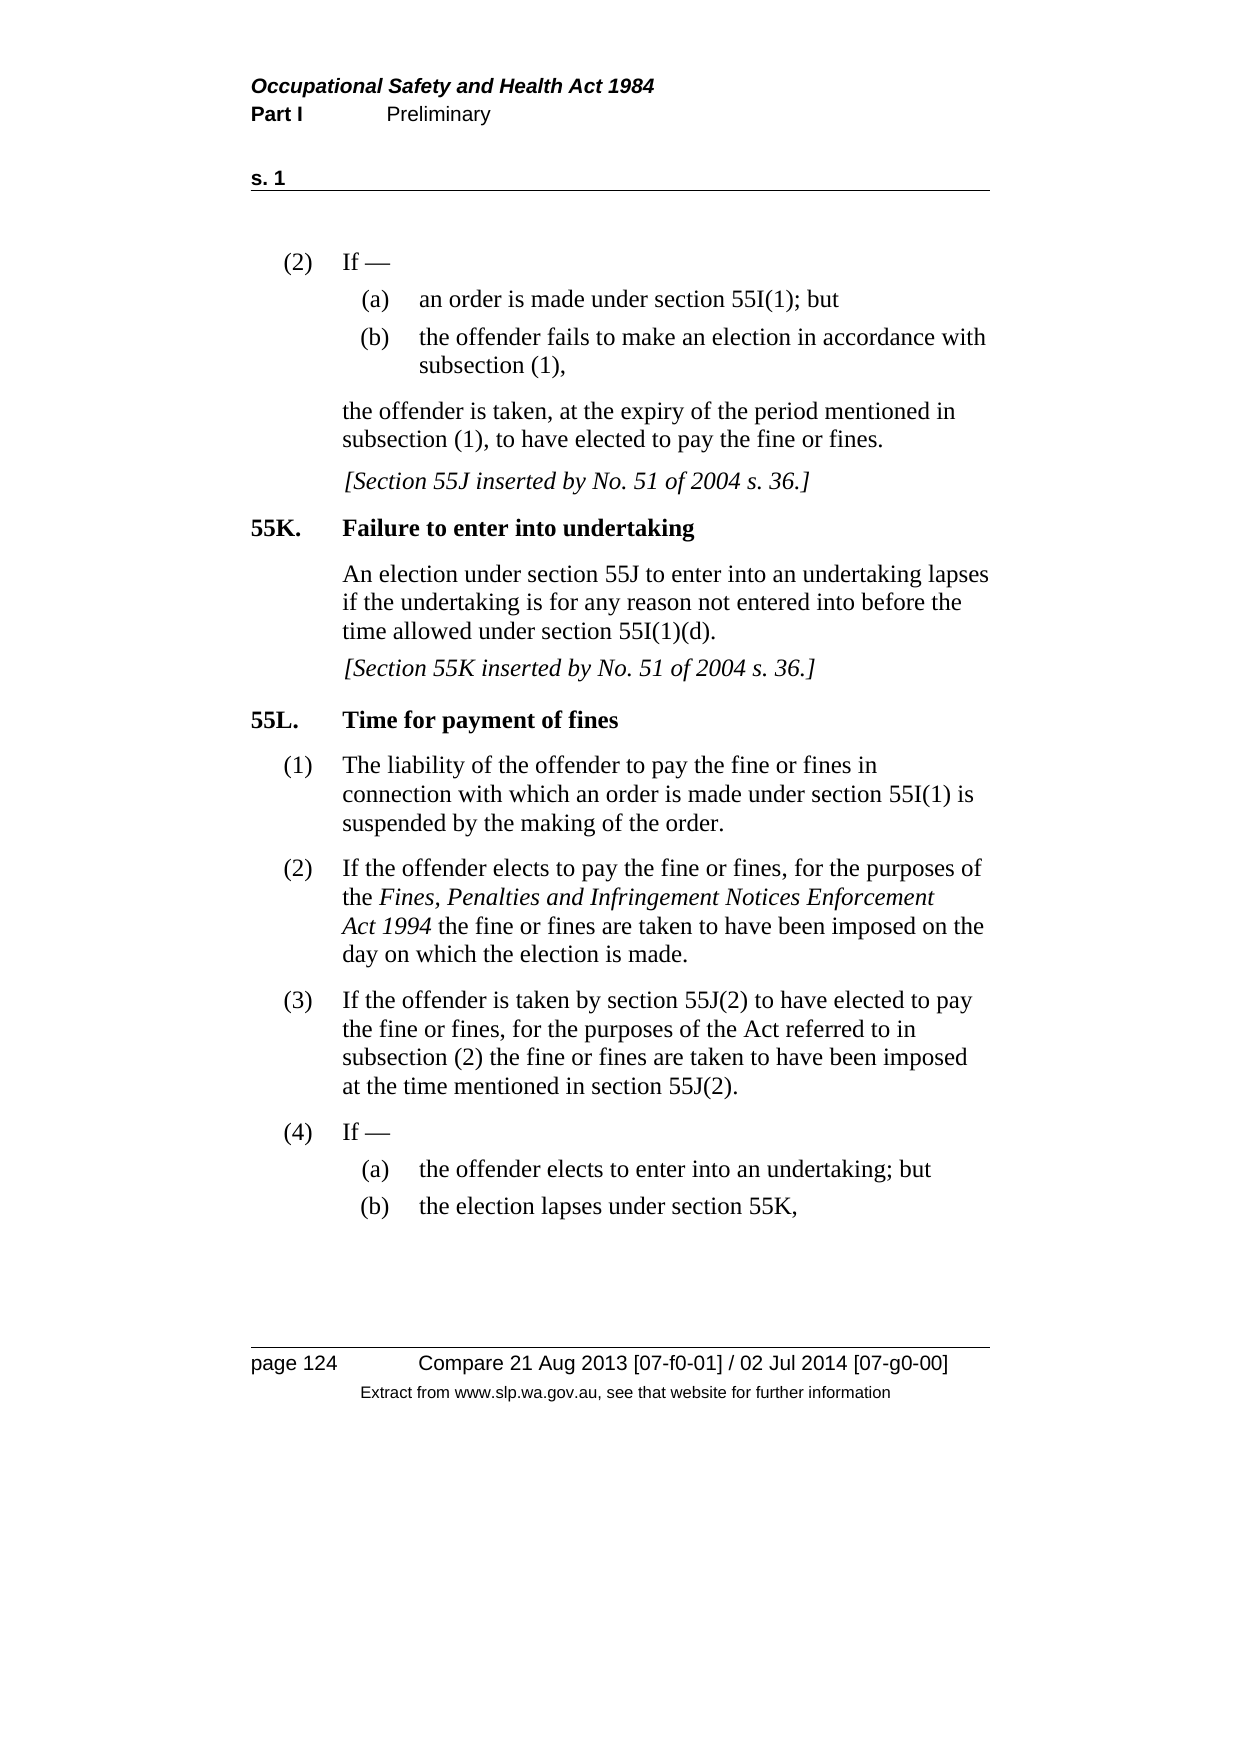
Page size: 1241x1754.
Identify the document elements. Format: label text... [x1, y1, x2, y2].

text [Section 55J inserted by No. 51 of 2004 s. 36.] [251, 466, 990, 494]
subtitle 55L. Time for payment of fines [251, 705, 990, 734]
text (3) If the offender is taken by section 55J(2) to have elected to pay the fine or fines, for the purposes of the Act referred to in subsection (2) the fine or fines are taken to have been imposed at the time mentioned in section 55J(2). [251, 985, 990, 1100]
text (a) an order is made under section 55I(1); but [251, 284, 990, 313]
text (2) If — [251, 247, 990, 276]
text [Section 55K inserted by No. 51 of 2004 s. 36.] [251, 653, 990, 682]
text (1) The liability of the offender to pay the fine or fines in connection with which an order is made under section 55I(1) is suspended by the making of the order. [251, 750, 990, 837]
subtitle 55K. Failure to enter into undertaking [251, 513, 990, 542]
text (b) the election lapses under section 55K, [251, 1191, 990, 1219]
text the offender is taken, at the expiry of the period mentioned in subsection (1), to have elected to pay the fine or fines. [251, 396, 990, 453]
text (4) If — [251, 1117, 990, 1145]
text (a) the offender elects to enter into an undertaking; but [251, 1154, 990, 1182]
text An election under section 55J to enter into an undertaking lapses if the undertaking is for any reason not entered into before the time allowed under section 55I(1)(d). [251, 559, 990, 645]
text (b) the offender fails to make an election in accordance with subsection (1), [251, 322, 990, 379]
text (2) If the offender elects to pay the fine or fines, for the purposes of the Fines, Penalties and Infringement Notices Enforcement Act 1994 the fine or fines are taken to have been imposed on the day on which the election is made. [251, 853, 990, 968]
